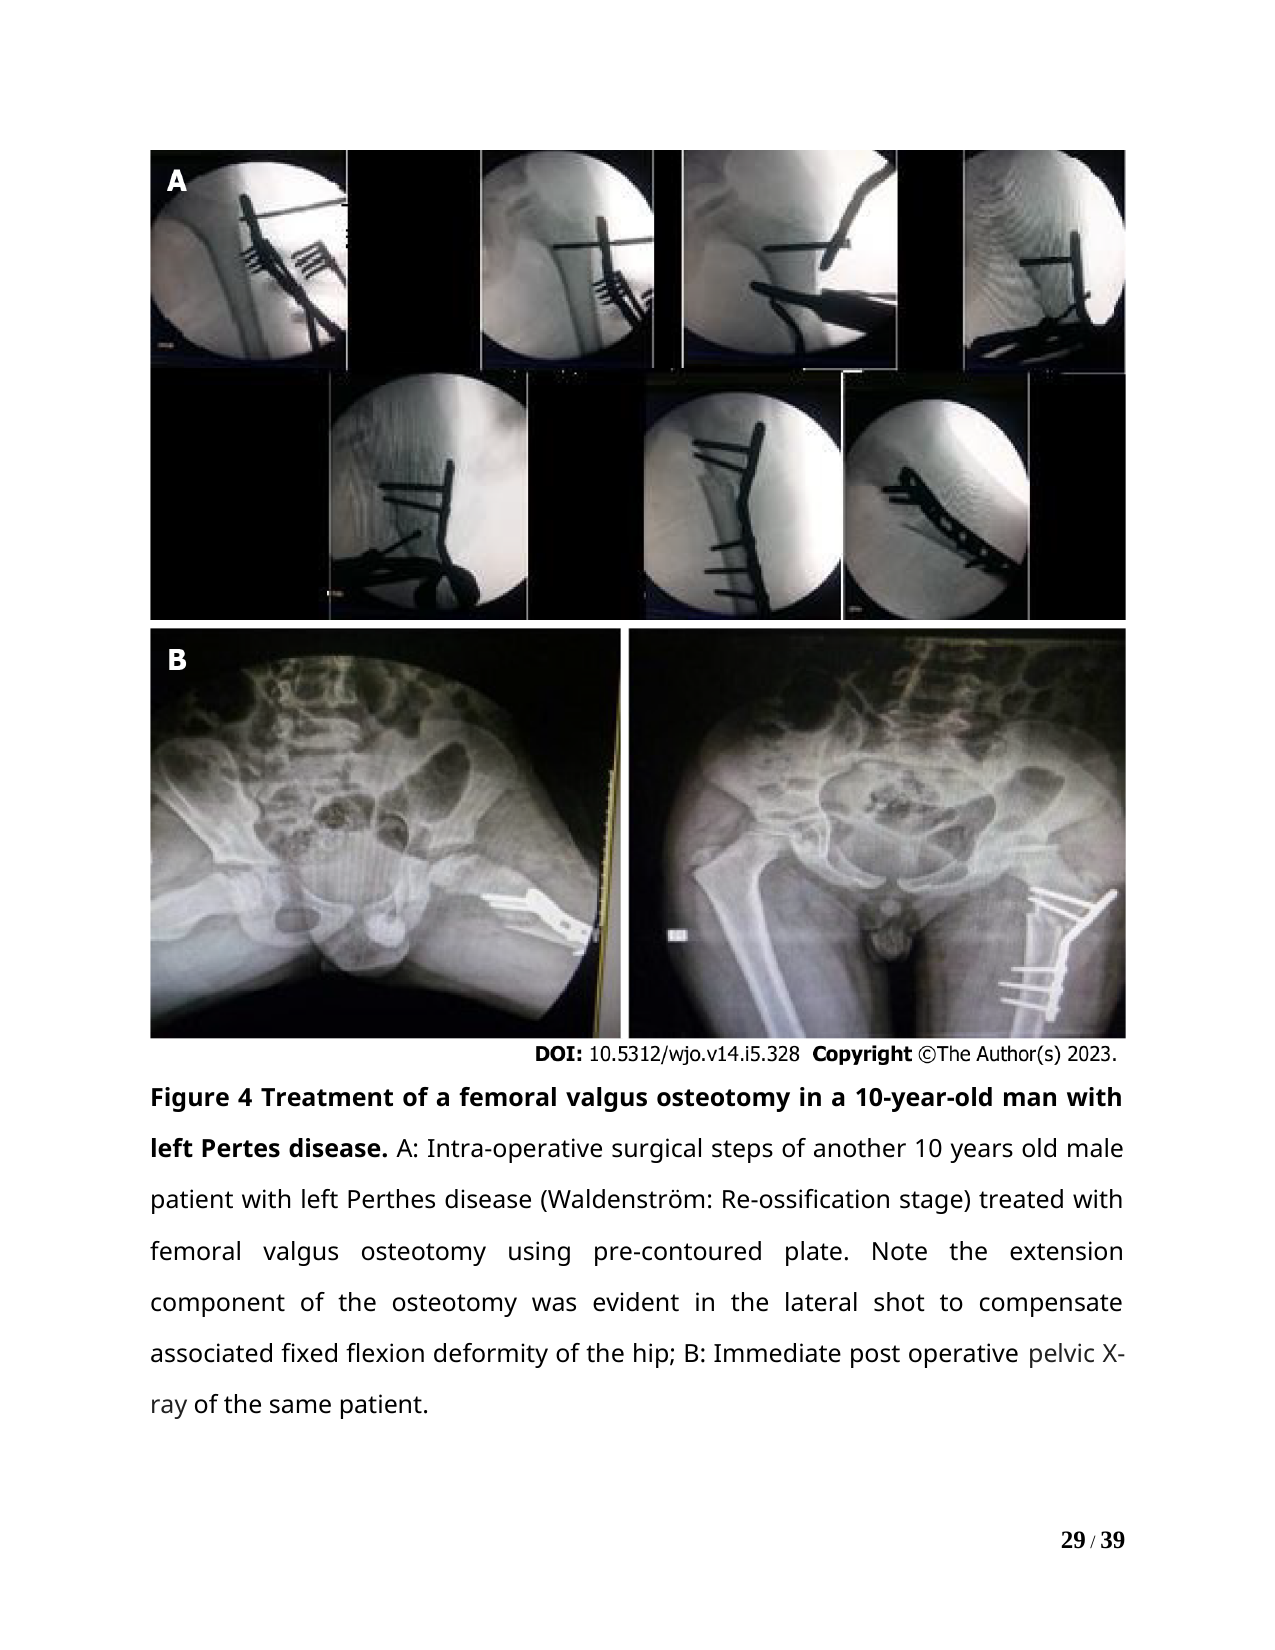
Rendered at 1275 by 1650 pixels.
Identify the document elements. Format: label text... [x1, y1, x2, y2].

picture [150, 150, 1126, 1066]
text Figure 4 Treatment of a femoral valgus osteotomy in a 10-year-old man with left Pertes disease. A: Intra-operative surgical steps of another 10 years old male patient with left Perthes disease (Waldenström: Re-ossification stage) treated with femoral valgus osteotomy using pre-contoured plate. Note the extension component of the osteotomy was evident in the lateral shot to compensate associated fixed flexion deformity of the hip; B: Immediate post operative pelvic X-ray of the same patient. [150, 1080, 1125, 1420]
